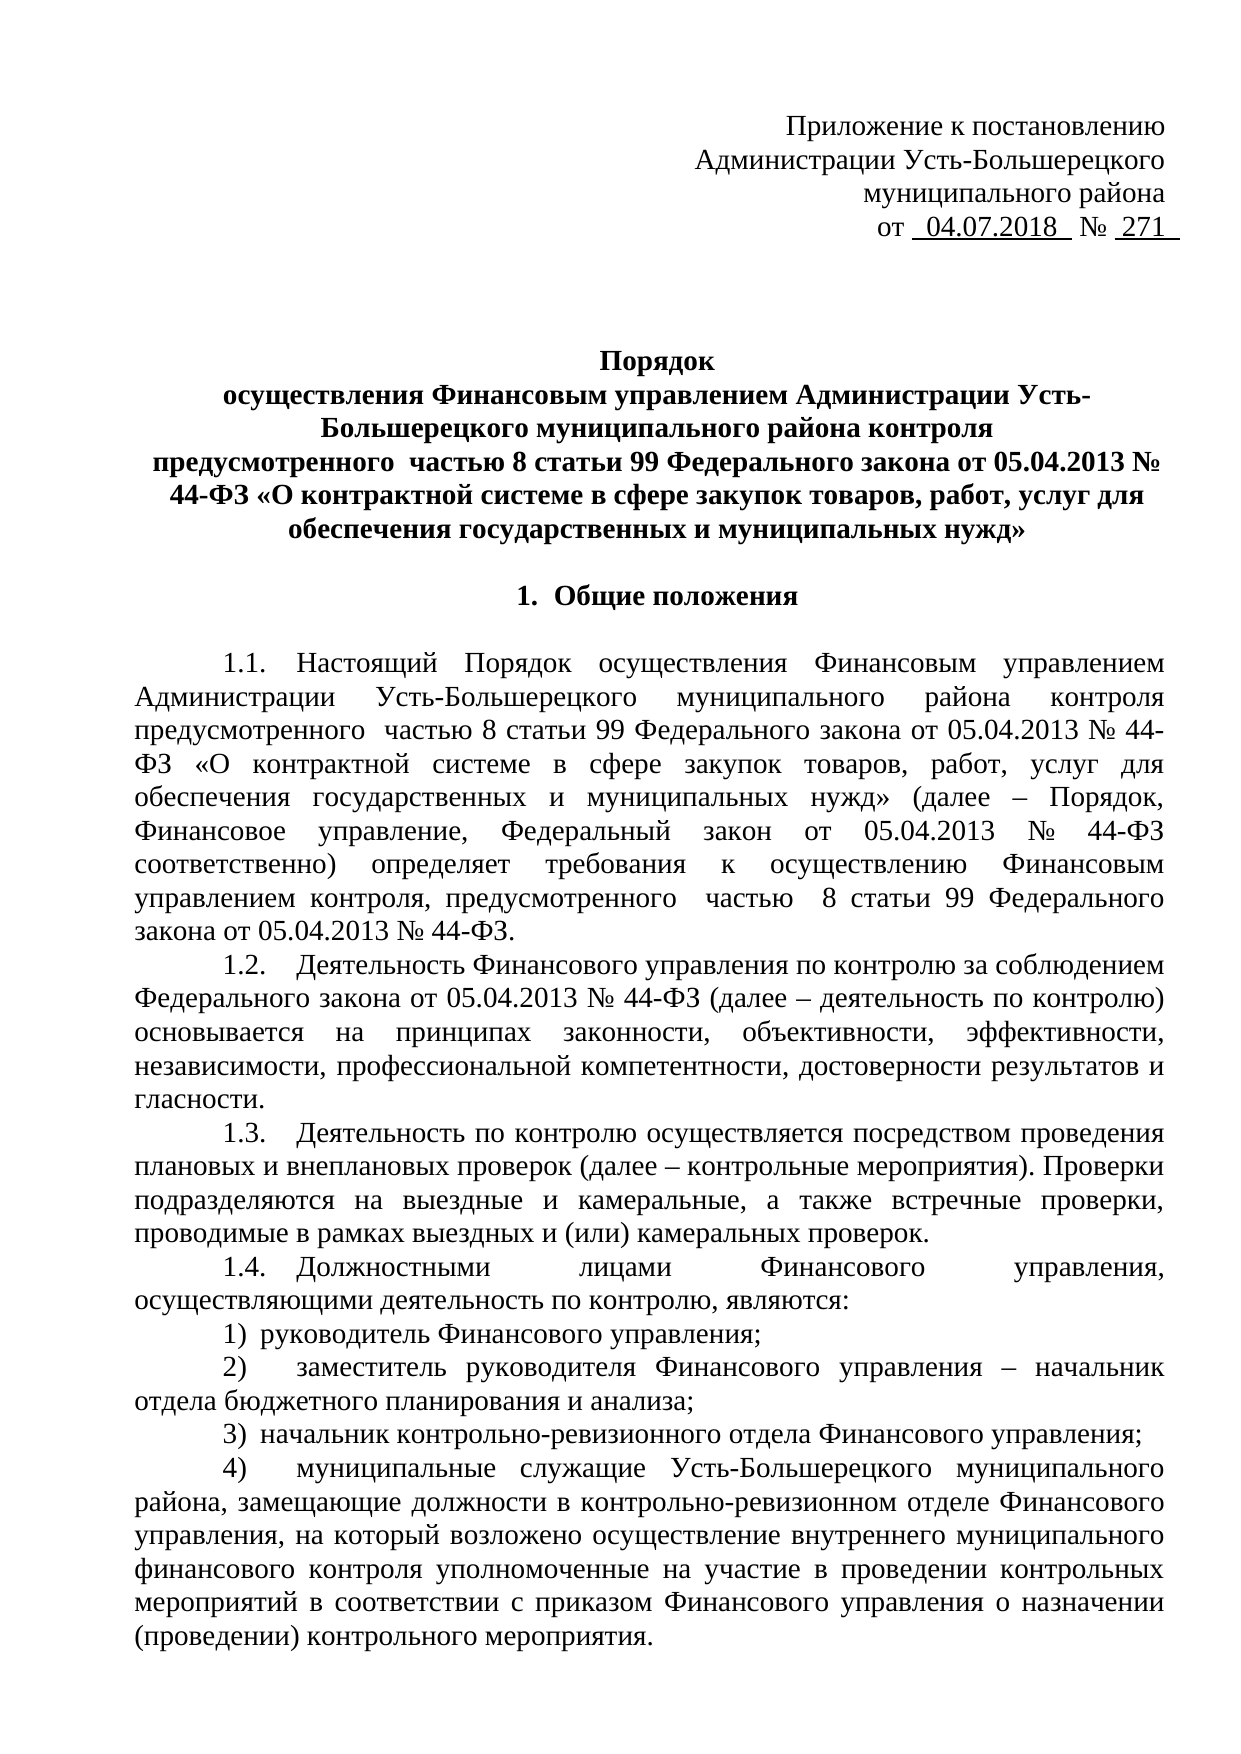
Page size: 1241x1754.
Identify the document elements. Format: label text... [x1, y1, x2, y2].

list Деятельность по контролю осуществляется посредством проведения плановых и внеплановых проверок (далее – контрольные мероприятия). Проверки подразделяются на выездные и камеральные, а также встречные проверки, проводимые в рамках выездных и (или) камеральных проверок. [134, 1115, 1165, 1249]
list Должностными лицами Финансового управления, осуществляющими деятельность по контролю, являются: [134, 1249, 1165, 1316]
text Приложение к постановлению [149, 108, 1165, 142]
text муниципального района [149, 176, 1165, 209]
text Порядок [149, 343, 1165, 377]
list руководитель Финансового управления; [222, 1316, 1165, 1349]
list начальник контрольно-ревизионного отдела Финансового управления; [222, 1417, 1165, 1450]
list Настоящий Порядок осуществления Финансовым управлением Администрации Усть-Большерецкого муниципального района контроля предусмотренного частью 8 статьи 99 Федерального закона от 05.04.2013 № 44-ФЗ «О контрактной системе в сфере закупок товаров, работ, услуг для обеспечения государственных и муниципальных нужд» (далее – Порядок, Финансовое управление, Федеральный закон от 05.04.2013 № 44-ФЗ соответственно) определяет требования к осуществлению Финансовым управлением контроля, предусмотренного частью 8 статьи 99 Федерального закона от 05.04.2013 № 44-ФЗ. [134, 645, 1165, 947]
list Деятельность Финансового управления по контролю за соблюдением Федерального закона от 05.04.2013 № 44-ФЗ (далее – деятельность по контролю) основывается на принципах законности, объективности, эффективности, независимости, профессиональной компетентности, достоверности результатов и гласности. [134, 947, 1165, 1115]
text осуществления Финансовым управлением Администрации Усть-Большерецкого муниципального района контроля [149, 377, 1165, 444]
list муниципальные служащие Усть-Большерецкого муниципального района, замещающие должности в контрольно-ревизионном отделе Финансового управления, на который возложено осуществление внутреннего муниципального финансового контроля уполномоченные на участие в проведении контрольных мероприятий в соответствии с приказом Финансового управления о назначении (проведении) контрольного мероприятия. [134, 1450, 1165, 1651]
text предусмотренного частью 8 статьи 99 Федерального закона от 05.04.2013 № 44-ФЗ «О контрактной системе в сфере закупок товаров, работ, услуг для обеспечения государственных и муниципальных нужд» [149, 444, 1165, 544]
list Общие положения [149, 578, 1165, 612]
text от 04.07.2018 № 271 [149, 209, 1165, 243]
text Администрации Усть-Большерецкого [149, 142, 1165, 176]
list заместитель руководителя Финансового управления – начальник отдела бюджетного планирования и анализа; [134, 1349, 1165, 1417]
